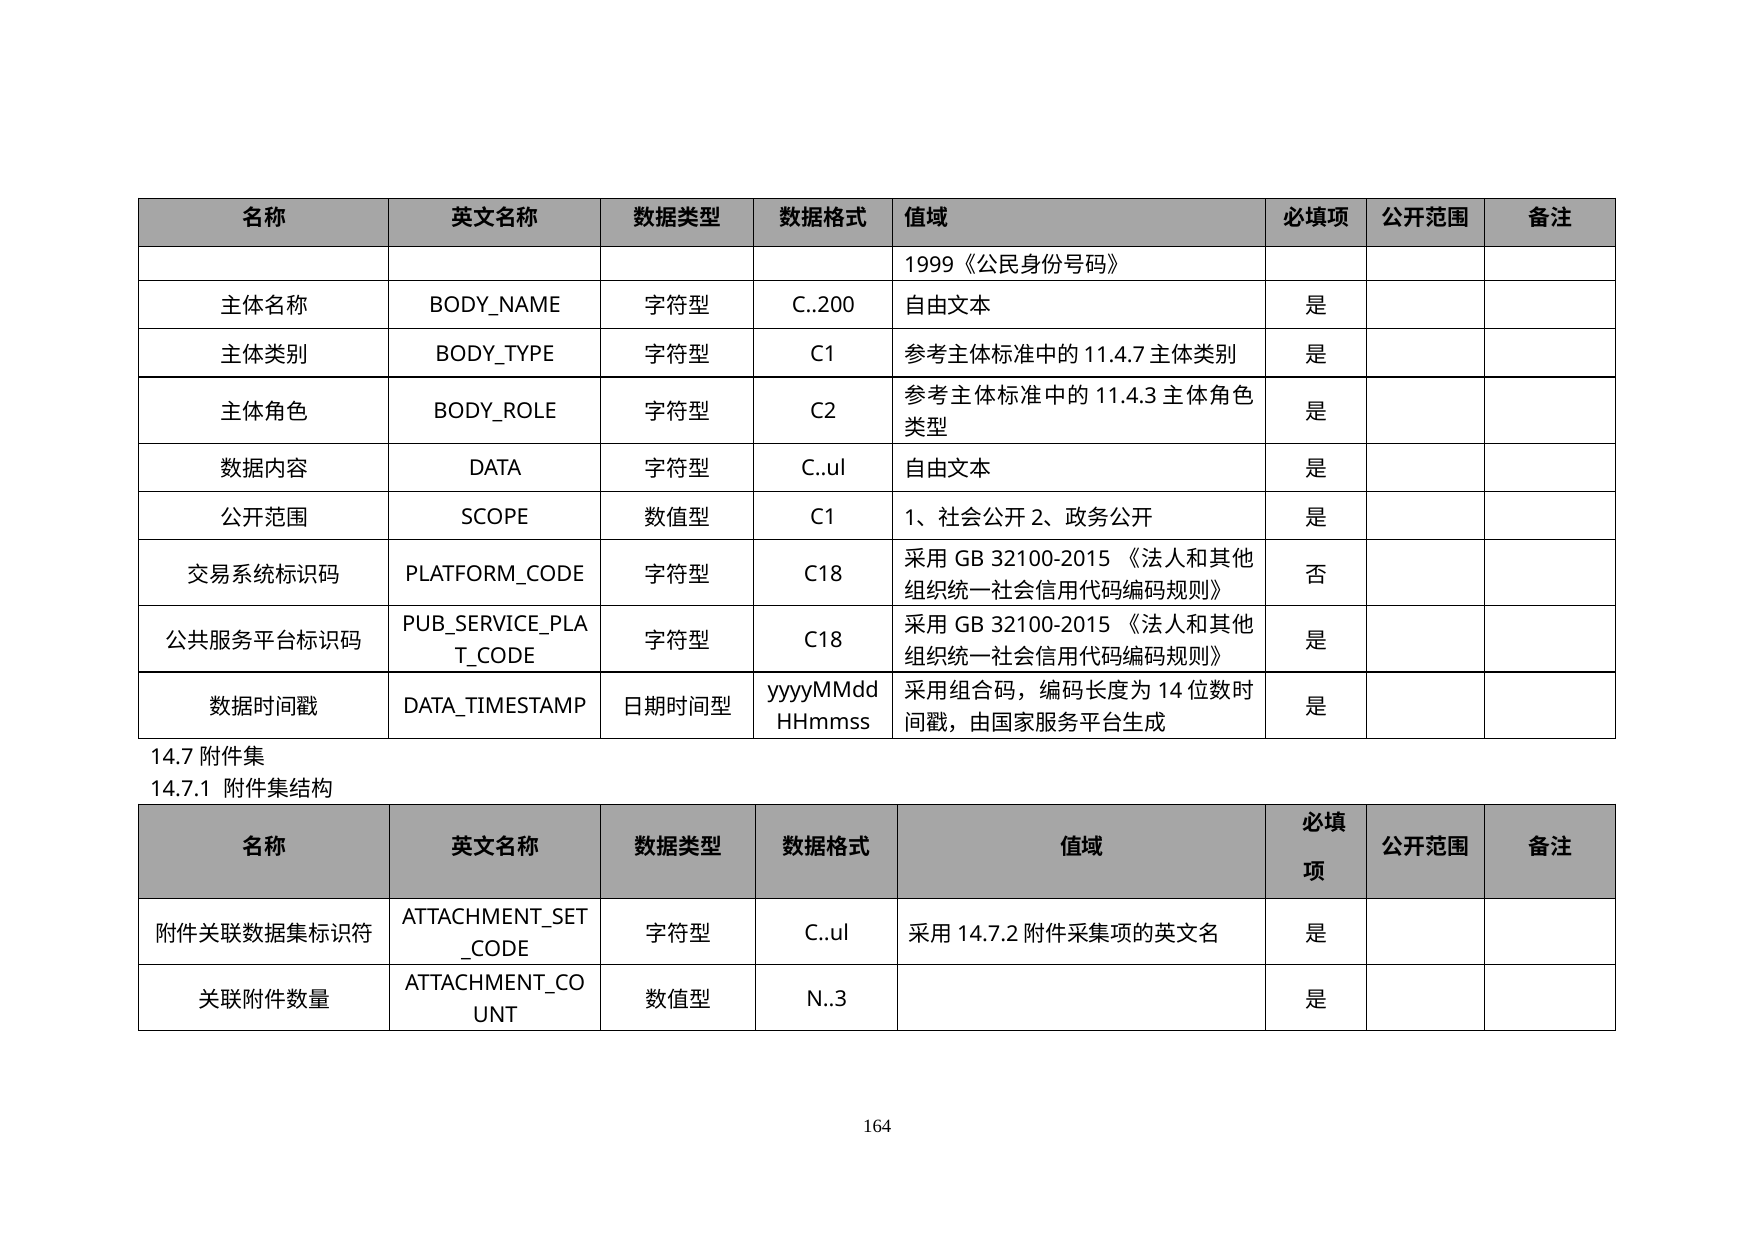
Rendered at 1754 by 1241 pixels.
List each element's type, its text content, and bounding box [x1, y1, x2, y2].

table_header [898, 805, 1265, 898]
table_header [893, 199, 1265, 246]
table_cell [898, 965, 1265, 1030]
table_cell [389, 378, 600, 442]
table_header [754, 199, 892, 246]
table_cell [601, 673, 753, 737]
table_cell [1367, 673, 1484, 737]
subtitle 附件集结构 [150, 771, 1604, 803]
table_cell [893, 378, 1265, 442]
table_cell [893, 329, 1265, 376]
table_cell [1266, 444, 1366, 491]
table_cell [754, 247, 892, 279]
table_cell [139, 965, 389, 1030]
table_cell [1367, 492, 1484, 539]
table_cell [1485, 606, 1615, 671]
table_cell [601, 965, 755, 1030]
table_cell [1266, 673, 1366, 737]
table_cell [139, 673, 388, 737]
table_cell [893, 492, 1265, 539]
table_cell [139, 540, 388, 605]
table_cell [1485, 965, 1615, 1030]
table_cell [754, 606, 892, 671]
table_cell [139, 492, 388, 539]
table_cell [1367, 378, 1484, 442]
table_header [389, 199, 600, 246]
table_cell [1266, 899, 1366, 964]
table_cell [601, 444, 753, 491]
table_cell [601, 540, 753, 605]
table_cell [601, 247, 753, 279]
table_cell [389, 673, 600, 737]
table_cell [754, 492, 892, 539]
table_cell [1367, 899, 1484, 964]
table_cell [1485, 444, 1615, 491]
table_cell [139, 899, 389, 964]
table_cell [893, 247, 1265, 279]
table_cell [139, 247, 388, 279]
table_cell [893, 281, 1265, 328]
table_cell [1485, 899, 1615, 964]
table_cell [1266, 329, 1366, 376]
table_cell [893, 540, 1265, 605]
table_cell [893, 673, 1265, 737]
subtitle 附件集 [150, 739, 1604, 771]
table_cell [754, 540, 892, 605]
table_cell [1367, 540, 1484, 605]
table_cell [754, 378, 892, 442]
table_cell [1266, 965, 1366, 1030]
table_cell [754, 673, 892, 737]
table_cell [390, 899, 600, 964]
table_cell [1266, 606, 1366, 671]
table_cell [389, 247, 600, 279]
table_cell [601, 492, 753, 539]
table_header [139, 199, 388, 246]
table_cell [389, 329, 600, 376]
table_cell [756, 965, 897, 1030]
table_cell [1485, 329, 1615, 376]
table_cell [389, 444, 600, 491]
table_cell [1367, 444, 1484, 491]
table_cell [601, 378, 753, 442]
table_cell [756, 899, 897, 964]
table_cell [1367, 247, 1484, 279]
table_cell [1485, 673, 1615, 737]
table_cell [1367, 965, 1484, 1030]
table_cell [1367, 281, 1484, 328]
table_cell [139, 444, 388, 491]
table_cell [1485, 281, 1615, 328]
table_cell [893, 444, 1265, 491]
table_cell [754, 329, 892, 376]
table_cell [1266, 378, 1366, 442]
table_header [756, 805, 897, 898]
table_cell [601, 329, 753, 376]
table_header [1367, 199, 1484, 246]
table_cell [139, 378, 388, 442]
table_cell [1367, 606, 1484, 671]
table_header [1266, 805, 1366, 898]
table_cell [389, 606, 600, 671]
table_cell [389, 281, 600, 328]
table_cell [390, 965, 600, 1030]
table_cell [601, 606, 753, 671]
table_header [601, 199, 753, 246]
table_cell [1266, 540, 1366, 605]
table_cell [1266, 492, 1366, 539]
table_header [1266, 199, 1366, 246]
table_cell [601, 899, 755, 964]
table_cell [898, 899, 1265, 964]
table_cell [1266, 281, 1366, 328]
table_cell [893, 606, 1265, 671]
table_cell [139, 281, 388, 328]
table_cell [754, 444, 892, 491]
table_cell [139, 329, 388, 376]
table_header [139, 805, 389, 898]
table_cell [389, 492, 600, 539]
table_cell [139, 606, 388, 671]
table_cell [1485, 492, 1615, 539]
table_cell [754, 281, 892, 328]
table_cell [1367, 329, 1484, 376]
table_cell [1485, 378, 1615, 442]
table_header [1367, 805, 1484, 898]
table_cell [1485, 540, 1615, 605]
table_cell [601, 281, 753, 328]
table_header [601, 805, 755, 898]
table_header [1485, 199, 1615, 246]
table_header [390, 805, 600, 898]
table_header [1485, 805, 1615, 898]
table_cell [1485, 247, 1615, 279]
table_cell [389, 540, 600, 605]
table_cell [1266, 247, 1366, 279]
